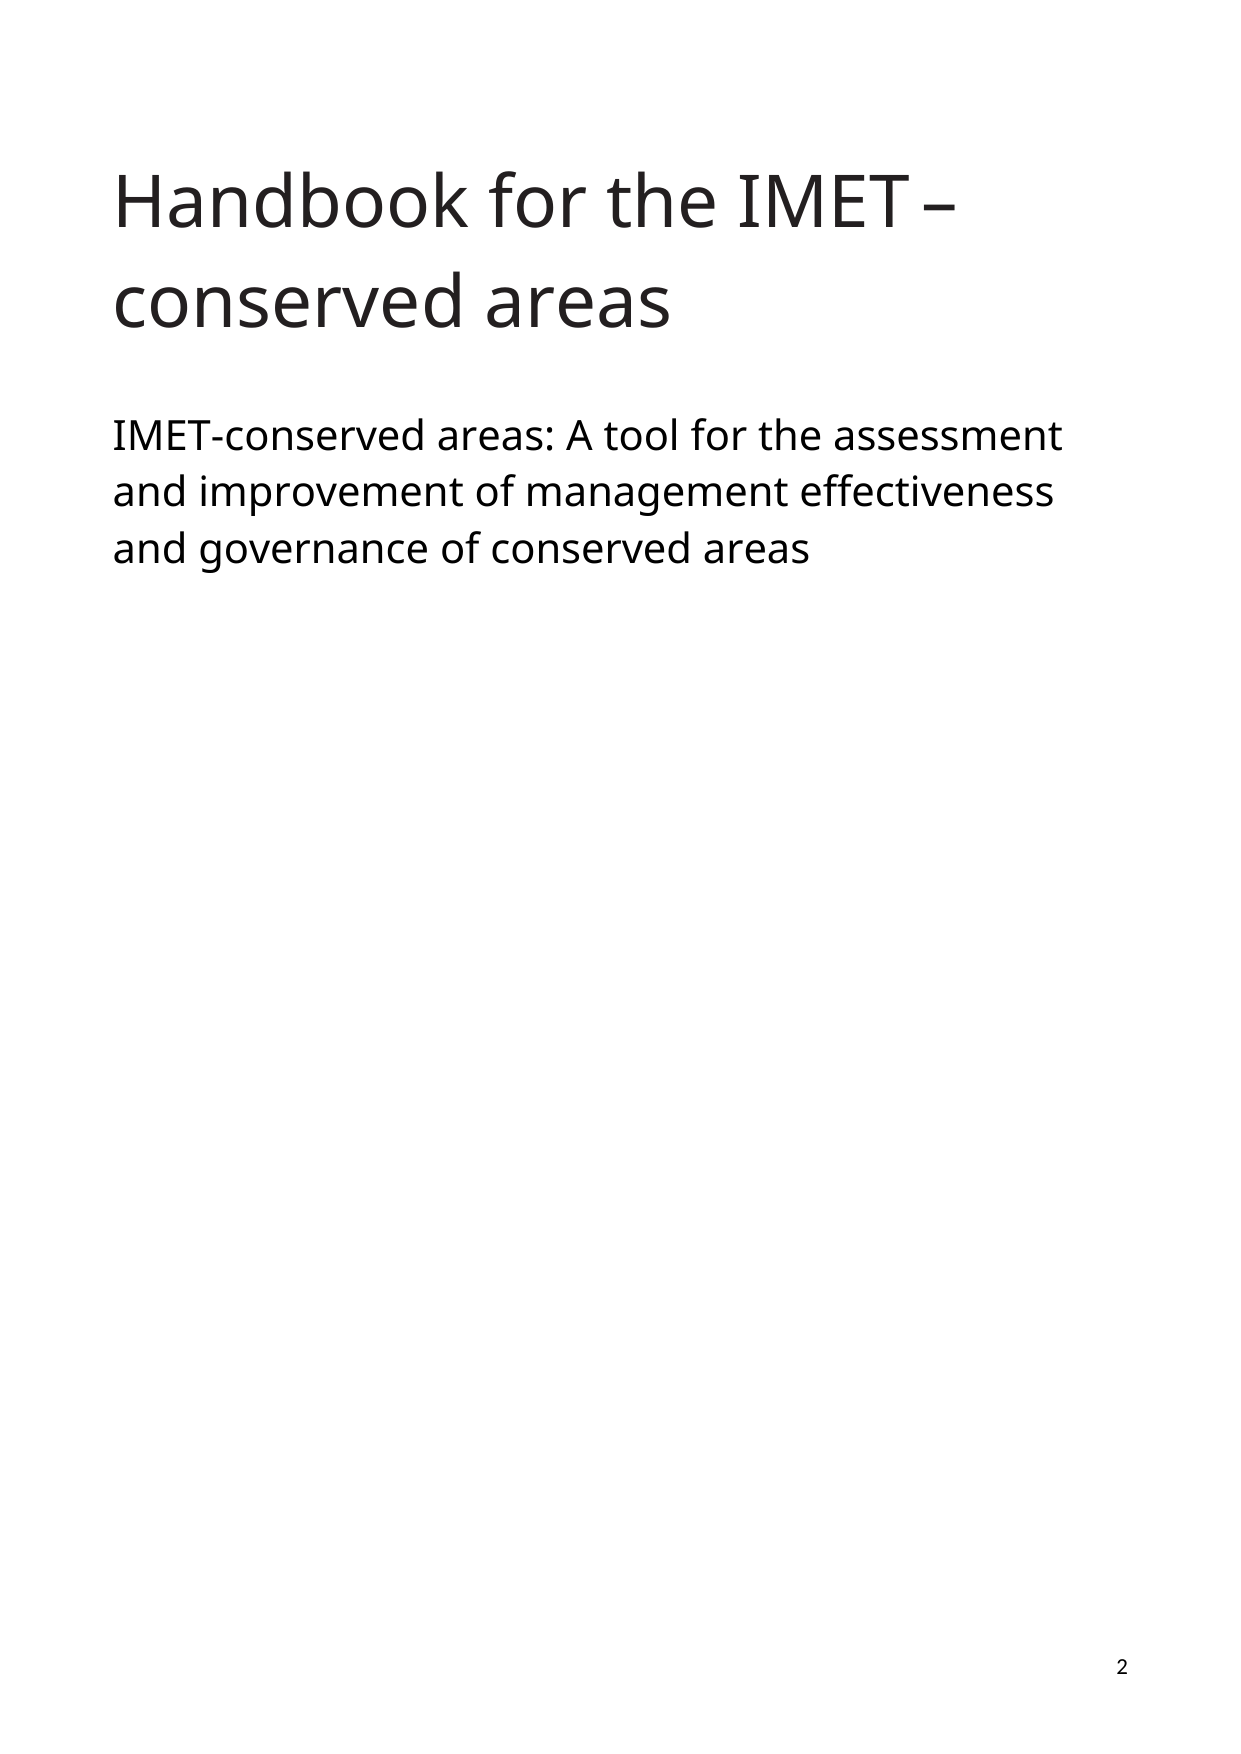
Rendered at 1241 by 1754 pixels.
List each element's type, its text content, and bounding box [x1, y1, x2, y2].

text Handbook for the IMET –conserved areas [112, 150, 1128, 349]
text IMET-conserved areas: A tool for the assessment and improvement of management effectiveness and governance of conserved areas [112, 406, 1128, 576]
